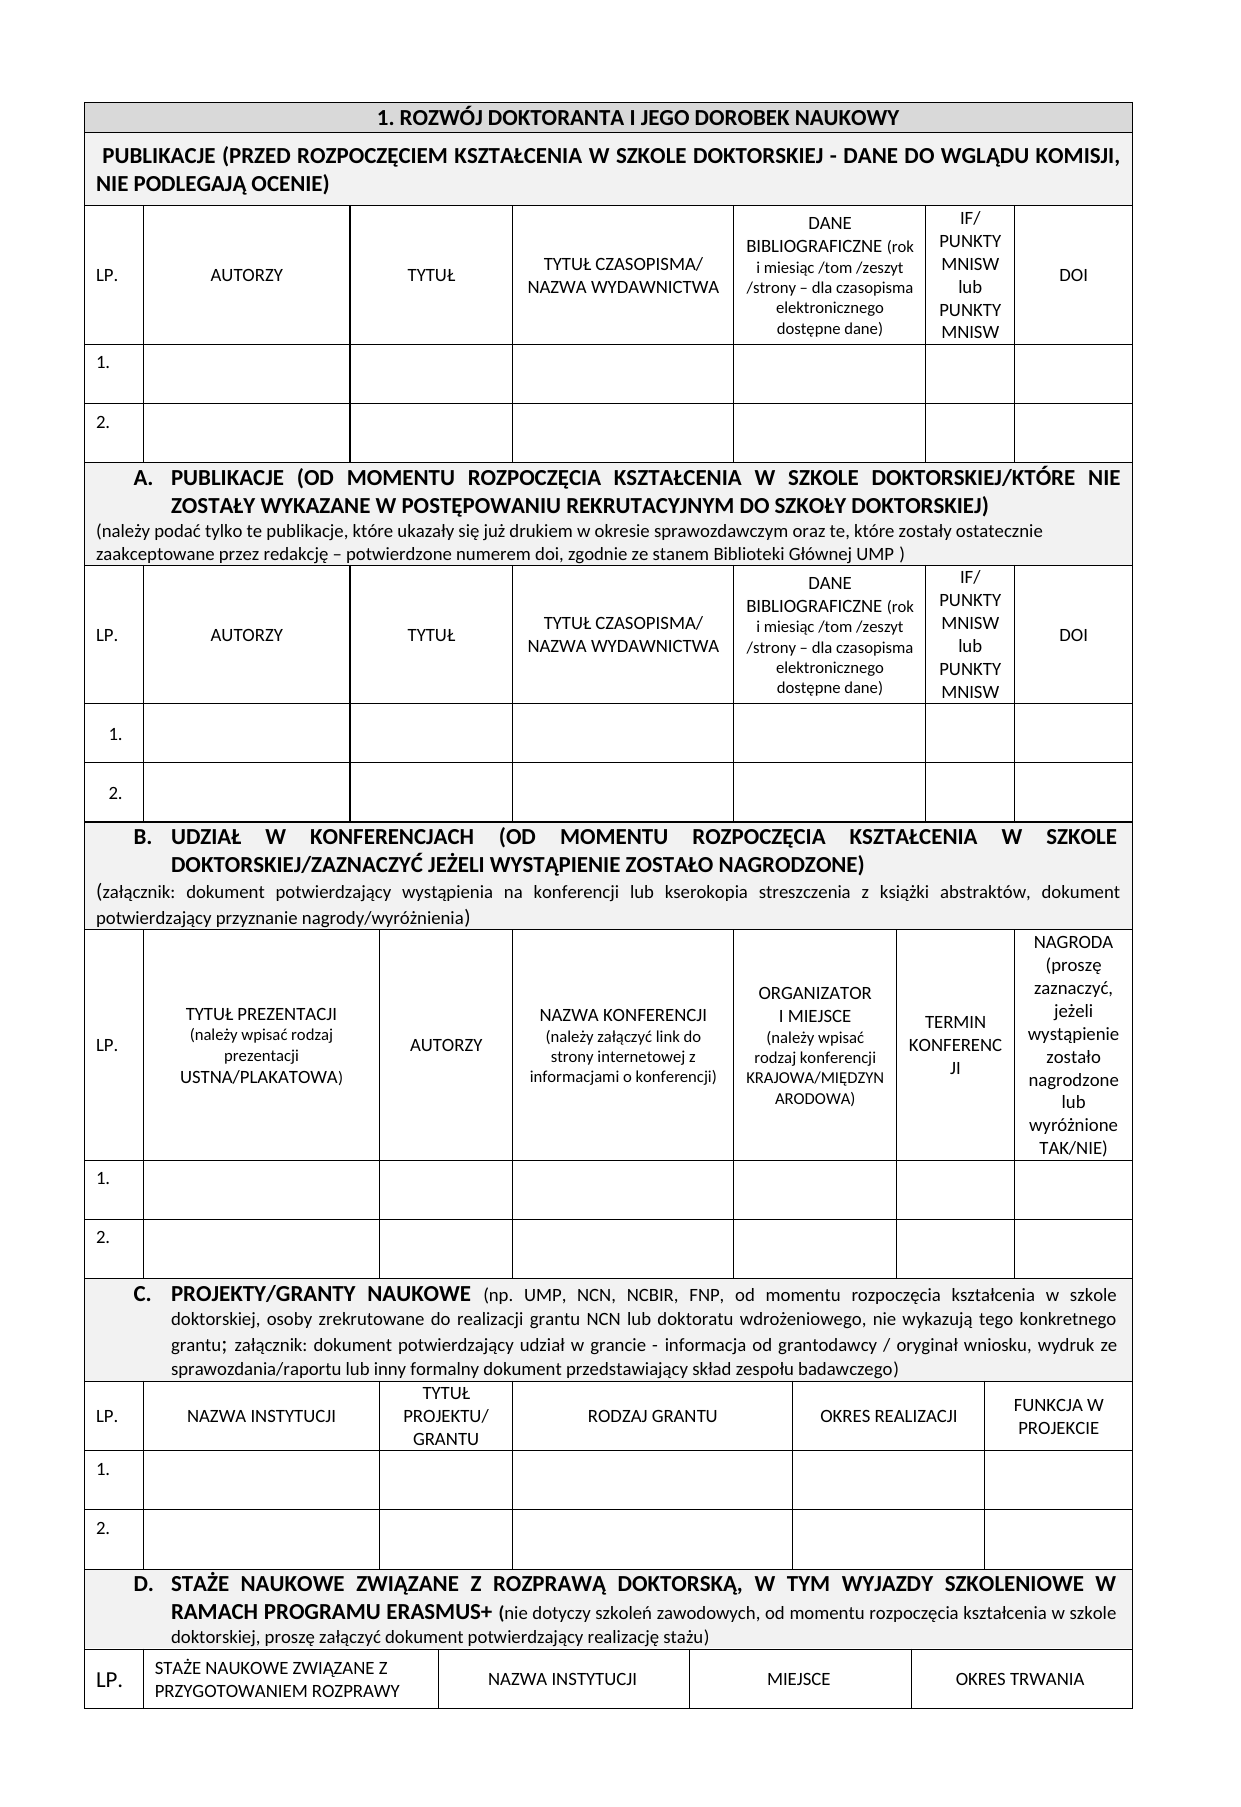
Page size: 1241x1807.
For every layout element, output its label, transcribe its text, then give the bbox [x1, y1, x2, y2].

table_cell [85, 1220, 143, 1278]
table_cell [1015, 704, 1132, 762]
table_cell [513, 404, 733, 462]
table_cell [734, 345, 925, 403]
table_cell [513, 345, 733, 403]
table_cell ORGANIZATOR I MIEJSCE (należy wpisać rodzaj konferencji KRAJOWA/MIĘDZYNARODOWA) [734, 930, 896, 1159]
table_cell [793, 1451, 984, 1509]
table_cell LP. [85, 1382, 143, 1450]
table_cell LP. [85, 206, 143, 344]
table_cell [351, 404, 512, 462]
table_cell PUBLIKACJE (PRZED ROZPOCZĘCIEM KSZTAŁCENIA W SZKOLE DOKTORSKIEJ - DANE DO WGLĄDU KOMISJI, NIE PODLEGAJĄ OCENIE) [85, 133, 1132, 205]
table_cell [985, 1510, 1132, 1568]
table_cell [1015, 763, 1132, 821]
table_cell [513, 704, 733, 762]
table_cell [734, 1220, 896, 1278]
table_cell LP. [85, 930, 143, 1159]
table_cell NAGRODA (proszę zaznaczyć, jeżeli wystąpienie zostało nagrodzone lub wyróżnione TAK/NIE) [1015, 930, 1132, 1159]
table_cell UDZIAŁ W KONFERENCJACH (OD MOMENTU ROZPOCZĘCIA KSZTAŁCENIA W SZKOLE DOKTORSKIEJ/ZAZNACZYĆ JEŻELI WYSTĄPIENIE ZOSTAŁO NAGRODZONE) (załącznik: dokument potwierdzający wystąpienia na konferencji lub kserokopia streszczenia z książki abstraktów, dokument potwierdzający przyznanie nagrody/wyróżnienia) [85, 823, 1132, 929]
table_cell [1015, 1220, 1132, 1278]
table_cell [85, 345, 143, 403]
table_cell [144, 763, 349, 821]
table_cell TERMIN KONFERENCJI [897, 930, 1014, 1159]
table_cell [380, 1220, 512, 1278]
table_cell IF/ PUNKTY MNISW lub PUNKTY MNISW [926, 566, 1014, 703]
table_cell [734, 763, 925, 821]
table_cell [144, 1650, 438, 1708]
table_cell NAZWA KONFERENCJI (należy załączyć link do strony internetowej z informacjami o konferencji) [513, 930, 733, 1159]
table_cell 1. [85, 704, 143, 762]
table_cell STAŻE NAUKOWE ZWIĄZANE Z ROZPRAWĄ DOKTORSKĄ, W TYM WYJAZDY SZKOLENIOWE W RAMACH PROGRAMU ERASMUS+ (nie dotyczy szkoleń zawodowych, od momentu rozpoczęcia kształcenia w szkole doktorskiej, proszę załączyć dokument potwierdzający realizację stażu) [85, 1570, 1132, 1648]
table_cell [926, 345, 1014, 403]
table_cell [734, 704, 925, 762]
table_cell [144, 1510, 379, 1568]
table_cell [734, 1161, 896, 1218]
table_cell [926, 763, 1014, 821]
table_cell [1015, 1161, 1132, 1218]
table_cell [513, 1220, 733, 1278]
table_cell [380, 1161, 512, 1218]
table_cell TYTUŁ PREZENTACJI (należy wpisać rodzaj prezentacji USTNA/PLAKATOWA) [144, 930, 379, 1159]
table_cell [351, 345, 512, 403]
table_cell OKRES TRWANIA [912, 1650, 1132, 1708]
table_cell IF/ PUNKTY MNISW lub PUNKTY MNISW [926, 206, 1014, 344]
table_cell [85, 1161, 143, 1218]
table_cell [734, 404, 925, 462]
table_cell DANE BIBLIOGRAFICZNE (rok i miesiąc /tom /zeszyt /strony – dla czasopisma elektronicznego dostępne dane) [734, 566, 925, 703]
table_cell [380, 1510, 512, 1568]
table_cell DOI [1015, 566, 1132, 703]
table_cell [897, 1220, 1014, 1278]
table_cell [144, 1220, 379, 1278]
table_cell TYTUŁ [351, 566, 512, 703]
table_cell DANE BIBLIOGRAFICZNE (rok i miesiąc /tom /zeszyt /strony – dla czasopisma elektronicznego dostępne dane) [734, 206, 925, 344]
table_cell TYTUŁ [351, 206, 512, 344]
table_cell [513, 1451, 792, 1509]
table_cell TYTUŁ PROJEKTU/ GRANTU [380, 1382, 512, 1450]
table_cell 2. [85, 763, 143, 821]
table_cell PROJEKTY/GRANTY NAUKOWE (np. UMP, NCN, NCBIR, FNP, od momentu rozpoczęcia kształcenia w szkole doktorskiej, osoby zrekrutowane do realizacji grantu NCN lub doktoratu wdrożeniowego, nie wykazują tego konkretnego grantu; załącznik: dokument potwierdzający udział w grancie - informacja od grantodawcy / oryginał wniosku, wydruk ze sprawozdania/raportu lub inny formalny dokument przedstawiający skład zespołu badawczego) [85, 1279, 1132, 1381]
table_cell LP. [85, 566, 143, 703]
table_cell [513, 1161, 733, 1218]
table_cell [351, 763, 512, 821]
table_cell [85, 404, 143, 462]
table_cell FUNKCJA W PROJEKCIE [985, 1382, 1132, 1450]
table_cell RODZAJ GRANTU [513, 1382, 792, 1450]
table_cell [144, 345, 349, 403]
table_cell MIEJSCE [690, 1650, 911, 1708]
table_cell [897, 1161, 1014, 1218]
table_cell AUTORZY [380, 930, 512, 1159]
table_cell [380, 1451, 512, 1509]
table_cell [351, 704, 512, 762]
table_cell [926, 704, 1014, 762]
table_cell TYTUŁ CZASOPISMA/ NAZWA WYDAWNICTWA [513, 566, 733, 703]
table_cell PUBLIKACJE (OD MOMENTU ROZPOCZĘCIA KSZTAŁCENIA W SZKOLE DOKTORSKIEJ/KTÓRE NIE ZOSTAŁY WYKAZANE W POSTĘPOWANIU REKRUTACYJNYM DO SZKOŁY DOKTORSKIEJ) (należy podać tylko te publikacje, które ukazały się już drukiem w okresie sprawozdawczym oraz te, które zostały ostatecznie zaakceptowane przez redakcję – potwierdzone numerem doi, zgodnie ze stanem Biblioteki Głównej UMP ) [85, 463, 1132, 565]
table_cell OKRES REALIZACJI [793, 1382, 984, 1450]
table_cell NAZWA INSTYTUCJI [439, 1650, 689, 1708]
table_cell [1015, 404, 1132, 462]
table_cell NAZWA INSTYTUCJI [144, 1382, 379, 1450]
table_cell TYTUŁ CZASOPISMA/ NAZWA WYDAWNICTWA [513, 206, 733, 344]
table_cell [926, 404, 1014, 462]
table_cell DOI [1015, 206, 1132, 344]
table_cell [144, 704, 349, 762]
table_cell [793, 1510, 984, 1568]
table_cell [85, 1510, 143, 1568]
table_cell [144, 404, 349, 462]
table_cell [513, 1510, 792, 1568]
table_cell [144, 1161, 379, 1218]
table_header 1. ROZWÓJ DOKTORANTA I JEGO DOROBEK NAUKOWY [85, 103, 1132, 132]
table_cell AUTORZY [144, 566, 349, 703]
table_cell LP. [85, 1650, 143, 1708]
table_cell [1015, 345, 1132, 403]
table_cell [85, 1451, 143, 1509]
table_cell [144, 1451, 379, 1509]
table_cell [985, 1451, 1132, 1509]
table_cell [513, 763, 733, 821]
table_cell AUTORZY [144, 206, 349, 344]
